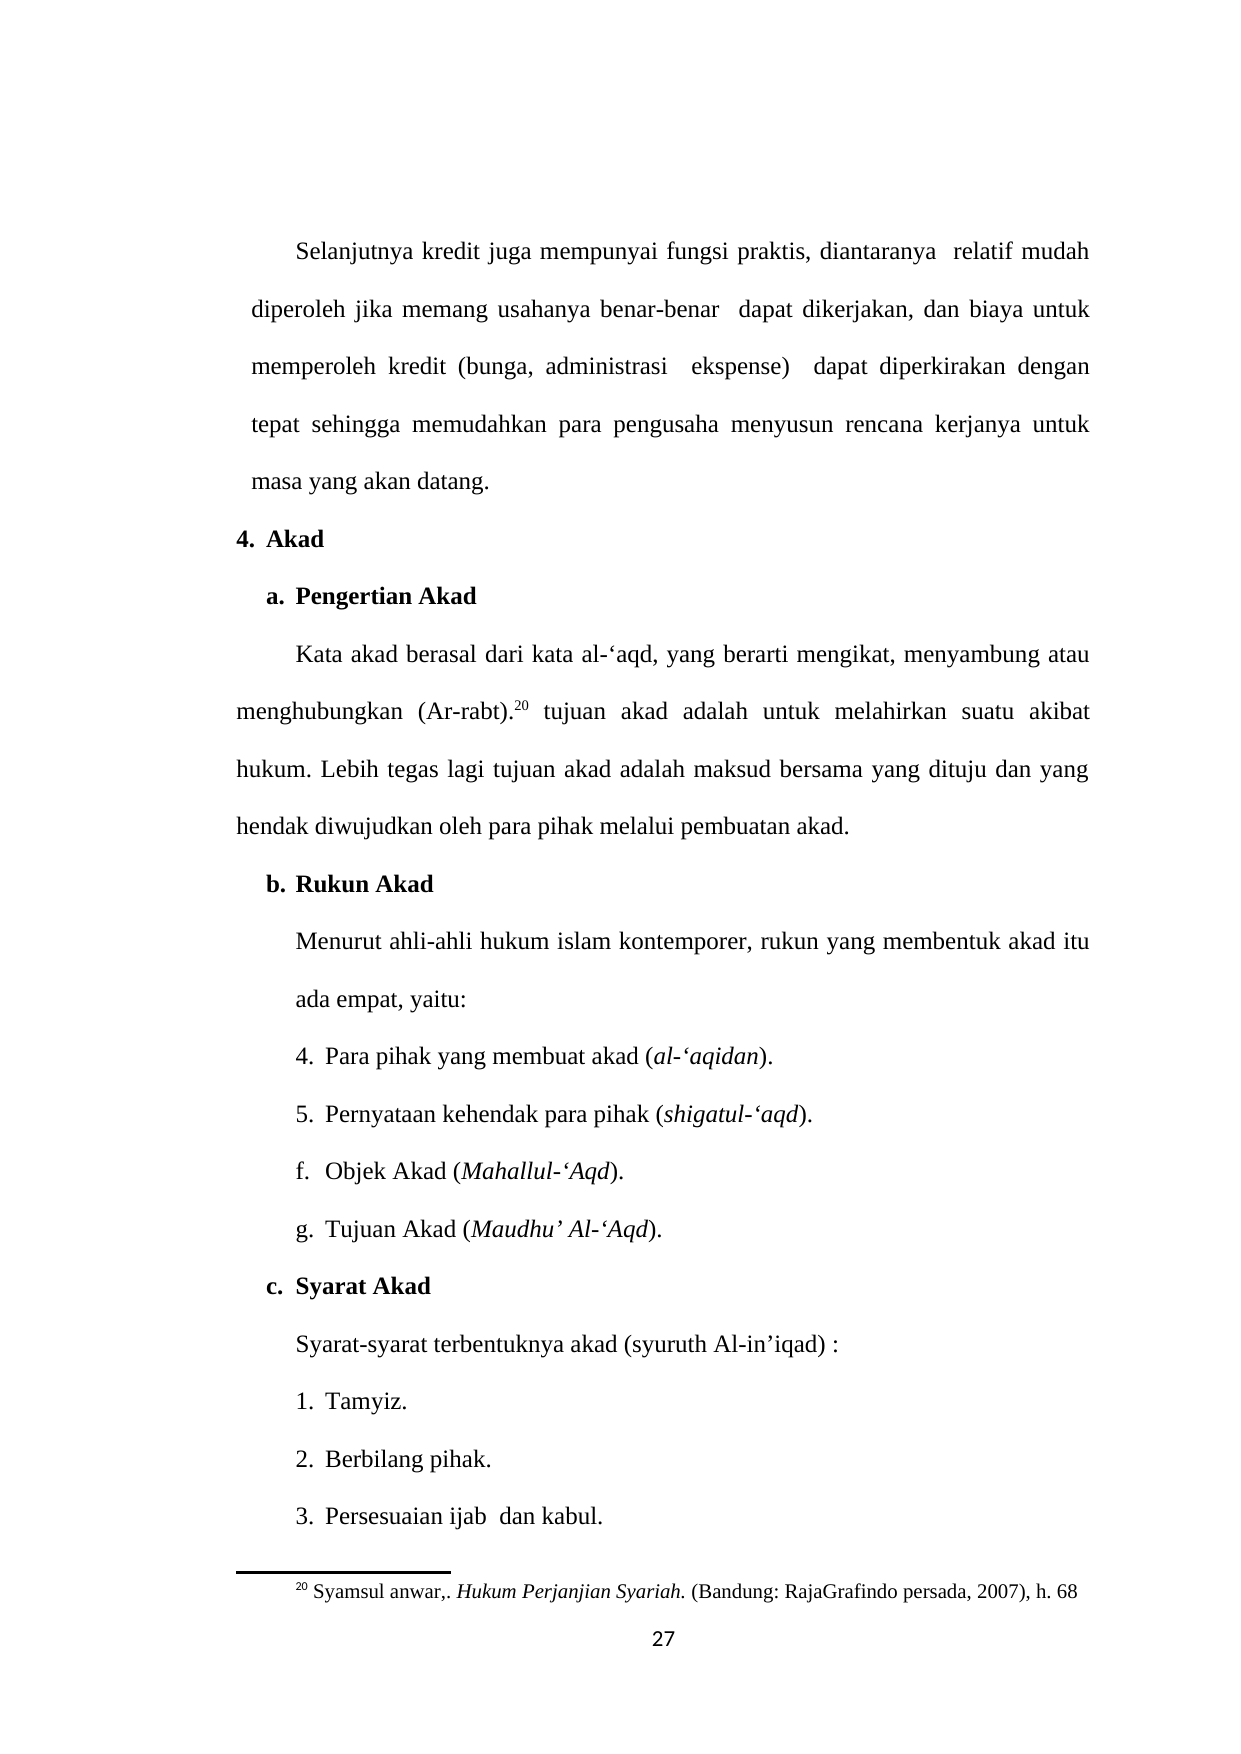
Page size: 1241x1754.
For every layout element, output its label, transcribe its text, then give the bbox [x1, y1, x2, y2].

list Pernyataan kehendak para pihak (shigatul-‘aqd). [295, 1099, 1090, 1128]
list Syarat Akad [266, 1271, 1090, 1300]
list Syarat-syarat terbentuknya akad (syuruth Al-in’iqad) : [236, 1329, 1090, 1358]
list Persesuaian ijab dan kabul. [295, 1501, 1090, 1530]
list Menurut ahli-ahli hukum islam kontemporer, rukun yang membentuk akad itu ada empat, yaitu: [295, 926, 1090, 1013]
list Objek Akad (Mahallul-‘Aqd). [295, 1156, 1090, 1185]
list Tujuan Akad (Maudhu’ Al-‘Aqd). [295, 1214, 1090, 1243]
list Selanjutnya kredit juga mempunyai fungsi praktis, diantaranya relatif mudah diperoleh jika memang usahanya benar-benar dapat dikerjakan, dan biaya untuk memperoleh kredit (bunga, administrasi ekspense) dapat diperkirakan dengan tepat sehingga memudahkan para pengusaha menyusun rencana kerjanya untuk masa yang akan datang. [251, 236, 1090, 495]
list Kata akad berasal dari kata al-‘aqd, yang berarti mengikat, menyambung atau menghubungkan (Ar-rabt). tujuan akad adalah untuk melahirkan suatu akibat hukum. Lebih tegas lagi tujuan akad adalah maksud bersama yang dituju dan yang hendak diwujudkan oleh para pihak melalui pembuatan akad. [236, 639, 1090, 840]
list Rukun Akad [266, 869, 1090, 898]
list Para pihak yang membuat akad (al-‘aqidan). [295, 1041, 1090, 1070]
list Berbilang pihak. [295, 1444, 1090, 1473]
list Pengertian Akad [266, 581, 1090, 610]
list Akad [236, 524, 1090, 553]
list Tamyiz. [295, 1386, 1090, 1415]
